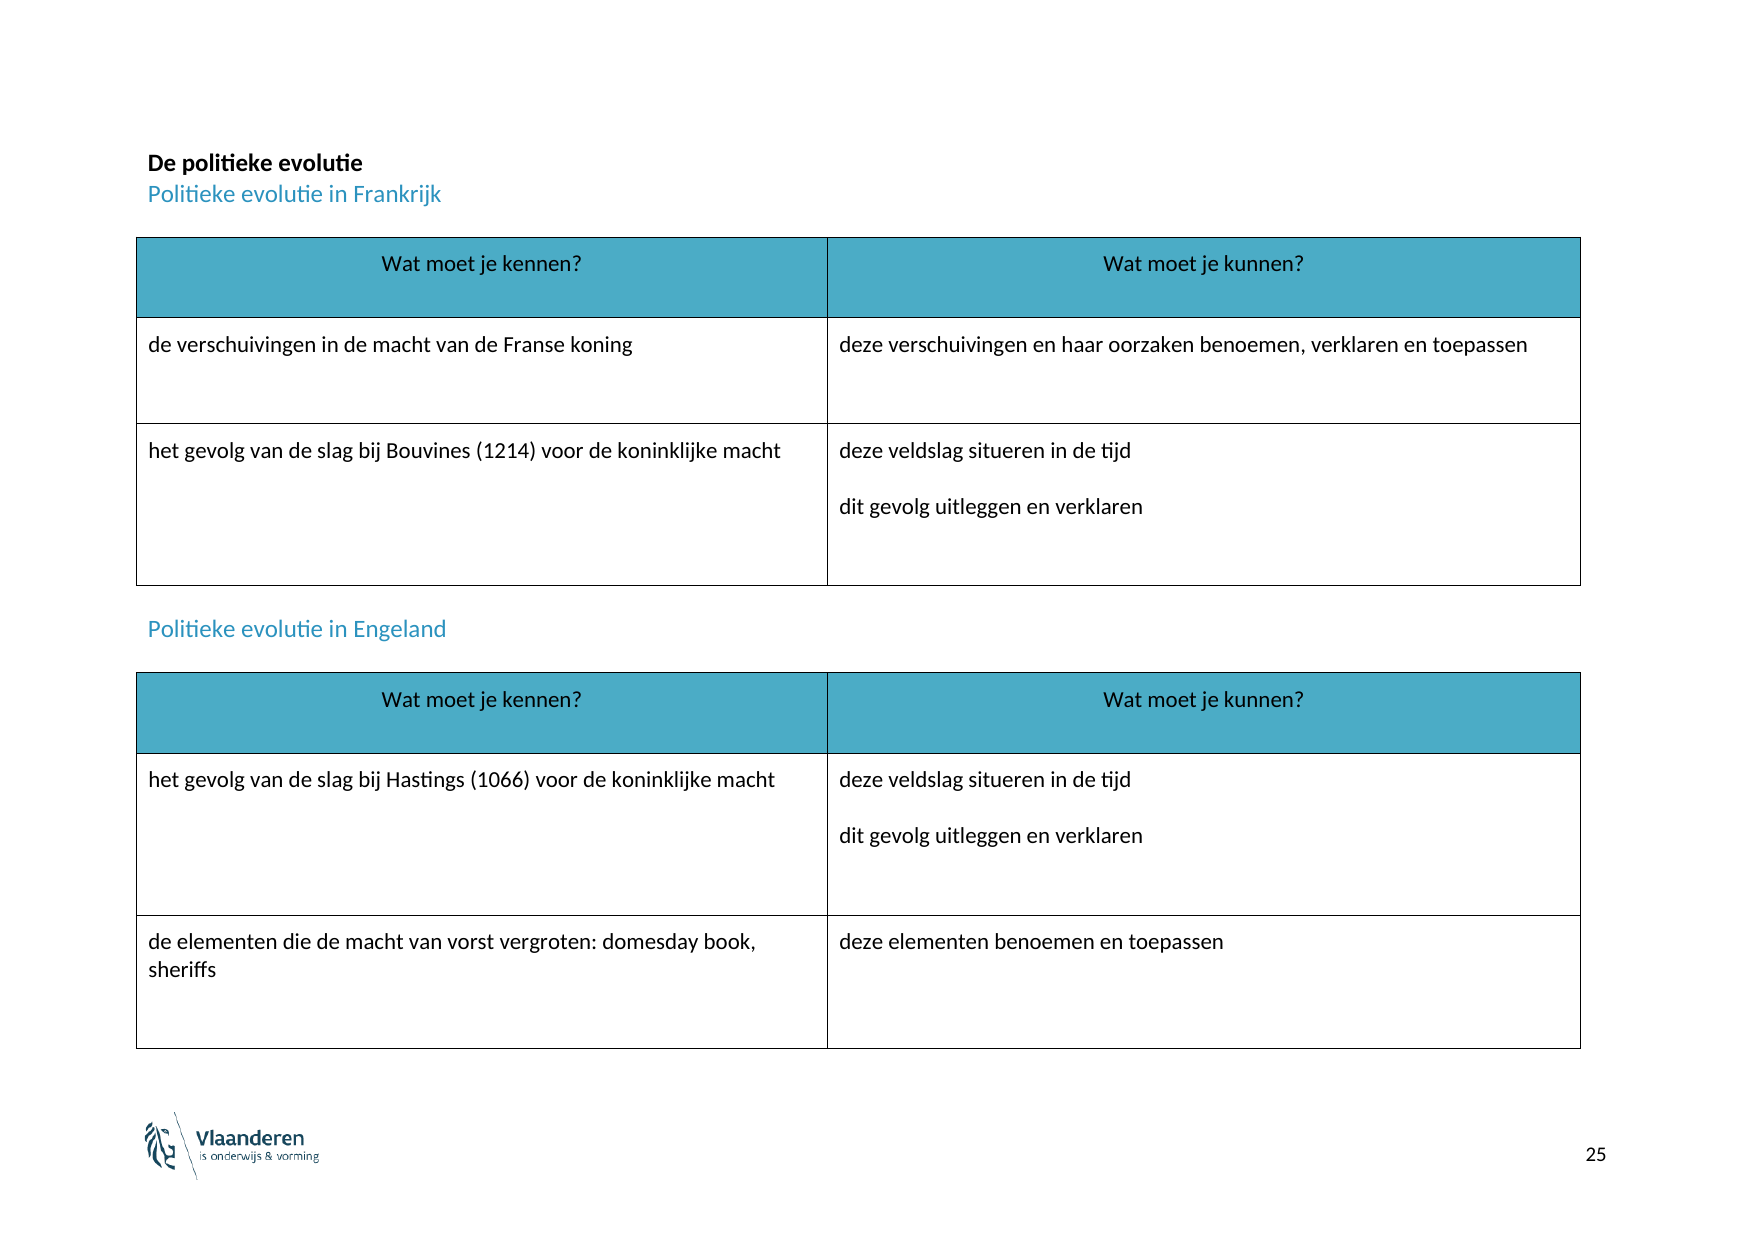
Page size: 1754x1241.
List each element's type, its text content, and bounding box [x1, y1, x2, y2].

table_cell de verschuivingen in de macht van de Franse koning [137, 318, 827, 423]
text De politieke evolutie [148, 148, 1606, 178]
picture [144, 1112, 327, 1180]
text Politieke evolutie in Engeland [148, 614, 1606, 644]
table_cell deze veldslag situeren in de tijd dit gevolg uitleggen en verklaren [828, 424, 1580, 584]
table_cell de elementen die de macht van vorst vergroten: domesday book, sheriffs [137, 916, 827, 1048]
table_cell deze veldslag situeren in de tijd dit gevolg uitleggen en verklaren [828, 754, 1580, 914]
table_header Wat moet je kunnen? [828, 238, 1580, 317]
text Politieke evolutie in Frankrijk [148, 178, 1606, 209]
table_header Wat moet je kennen? [137, 673, 827, 753]
table_cell het gevolg van de slag bij Bouvines (1214) voor de koninklijke macht [137, 424, 827, 584]
table_header Wat moet je kennen? [137, 238, 827, 317]
table_header Wat moet je kunnen? [828, 673, 1580, 753]
table_cell deze elementen benoemen en toepassen [828, 916, 1580, 1048]
table_cell het gevolg van de slag bij Hastings (1066) voor de koninklijke macht [137, 754, 827, 914]
table_cell deze verschuivingen en haar oorzaken benoemen, verklaren en toepassen [828, 318, 1580, 423]
